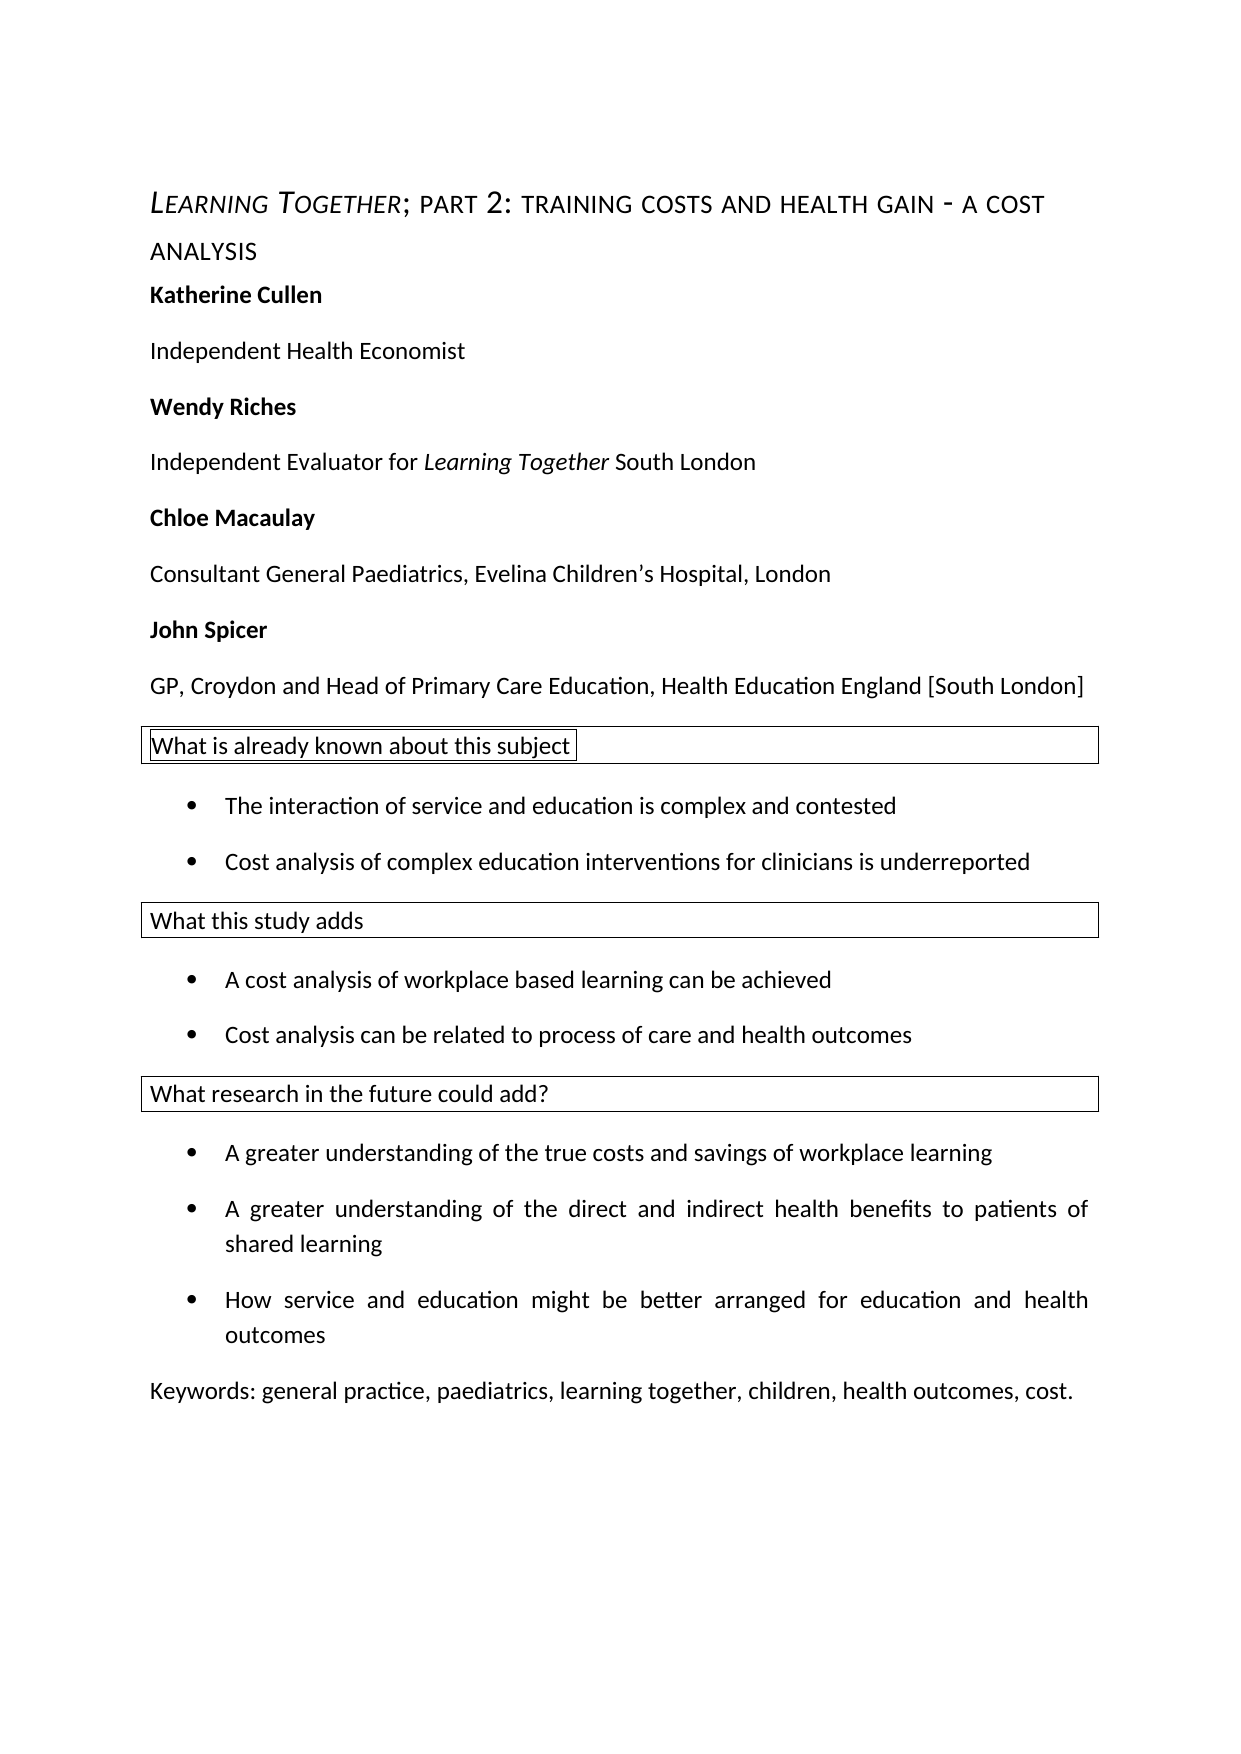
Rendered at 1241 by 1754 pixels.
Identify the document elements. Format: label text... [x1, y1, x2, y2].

text Independent Health Economist [150, 335, 1090, 365]
text Chloe Macaulay [150, 502, 1090, 533]
text What is already known about this subject [142, 727, 1098, 763]
subtitle Learning Together; part 2: training costs and health gain - a cost analysis [150, 181, 1090, 269]
list The interaction of service and education is complex and contested [187, 790, 1090, 821]
text Keywords: general practice, paediatrics, learning together, children, health outcomes, cost. [150, 1375, 1090, 1406]
list A cost analysis of workplace based learning can be achieved [187, 964, 1090, 994]
text What this study adds [142, 903, 1098, 937]
text Wendy Riches [150, 391, 1090, 421]
list How service and education might be better arranged for education and health outcomes [187, 1284, 1090, 1350]
text What research in the future could add? [142, 1077, 1098, 1111]
text Consultant General Paediatrics, Evelina Children’s Hospital, London [150, 558, 1090, 589]
text John Spicer [150, 614, 1090, 644]
text Independent Evaluator for Learning Together South London [150, 446, 1090, 477]
list Cost analysis can be related to process of care and health outcomes [187, 1020, 1090, 1050]
text GP, Croydon and Head of Primary Care Education, Health Education England [South London] [150, 670, 1090, 700]
list Cost analysis of complex education interventions for clinicians is underreported [187, 846, 1090, 876]
list A greater understanding of the direct and indirect health benefits to patients of shared learning [187, 1193, 1090, 1259]
text Katherine Cullen [150, 279, 1090, 309]
list A greater understanding of the true costs and savings of workplace learning [187, 1138, 1090, 1168]
